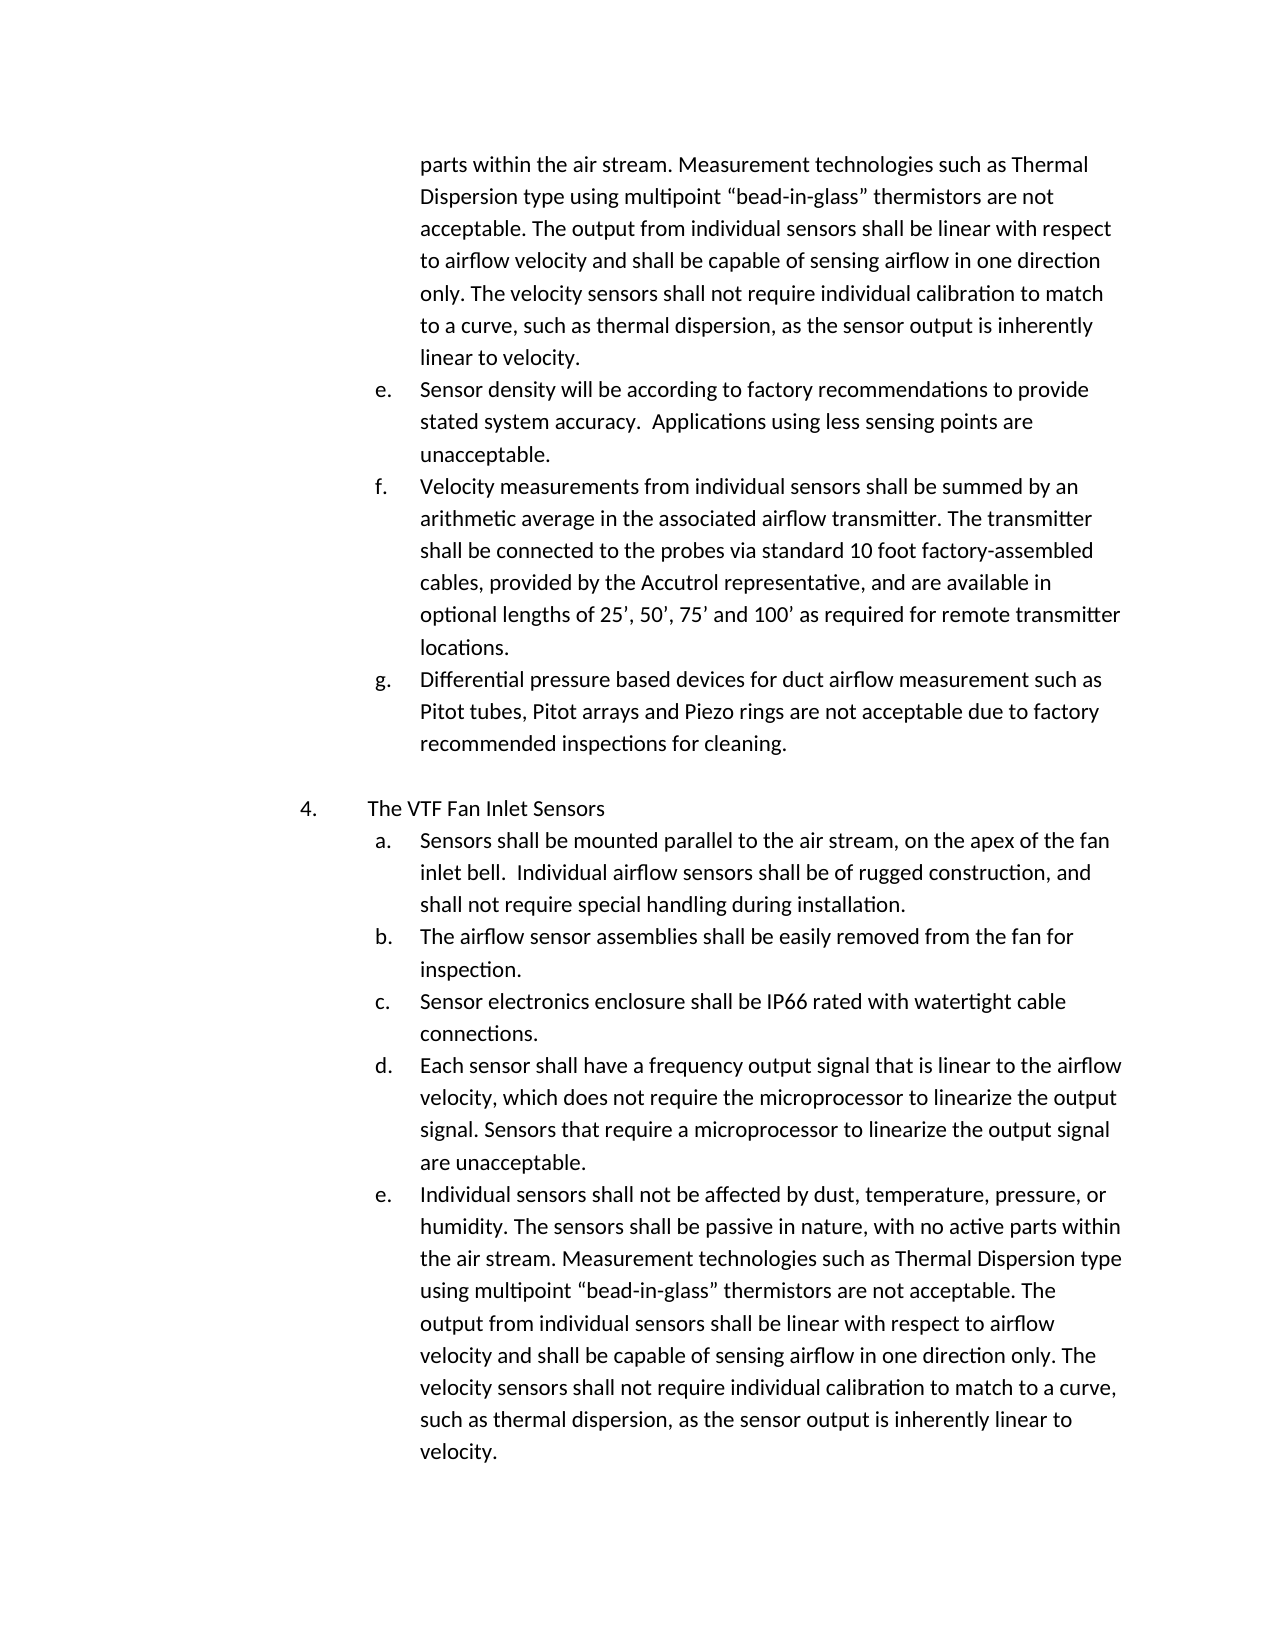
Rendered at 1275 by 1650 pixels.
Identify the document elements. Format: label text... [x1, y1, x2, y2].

list Velocity measurements from individual sensors shall be summed by an arithmetic average in the associated airflow transmitter. The transmitter shall be connected to the probes via standard 10 foot factory-assembled cables, provided by the Accutrol representative, and are available in optional lengths of 25’, 50’, 75’ and 100’ as required for remote transmitter locations. [375, 472, 1125, 661]
list Each sensor shall have a frequency output signal that is linear to the airflow velocity, which does not require the microprocessor to linearize the output signal. Sensors that require a microprocessor to linearize the output signal are unacceptable. [375, 1051, 1125, 1176]
list The airflow sensor assemblies shall be easily removed from the fan for inspection. [375, 922, 1125, 983]
list Sensors shall be mounted parallel to the air stream, on the apex of the fan inlet bell. Individual airflow sensors shall be of rugged construction, and shall not require special handling during installation. [375, 826, 1125, 918]
list Individual sensors shall not be affected by dust, temperature, pressure, or humidity. The sensors shall be passive in nature, with no active parts within the air stream. Measurement technologies such as Thermal Dispersion type using multipoint “bead-in-glass” thermistors are not acceptable. The output from individual sensors shall be linear with respect to airflow velocity and shall be capable of sensing airflow in one direction only. The velocity sensors shall not require individual calibration to match to a curve, such as thermal dispersion, as the sensor output is inherently linear to velocity. [375, 1180, 1125, 1466]
list Differential pressure based devices for duct airflow measurement such as Pitot tubes, Pitot arrays and Piezo rings are not acceptable due to factory recommended inspections for cleaning. [375, 665, 1125, 757]
list Sensor electronics enclosure shall be IP66 rated with watertight cable connections. [375, 987, 1125, 1047]
list The VTF Fan Inlet Sensors [300, 794, 1125, 822]
list Sensor density will be according to factory recommendations to provide stated system accuracy. Applications using less sensing points are unacceptable. [375, 375, 1125, 468]
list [375, 150, 1125, 371]
